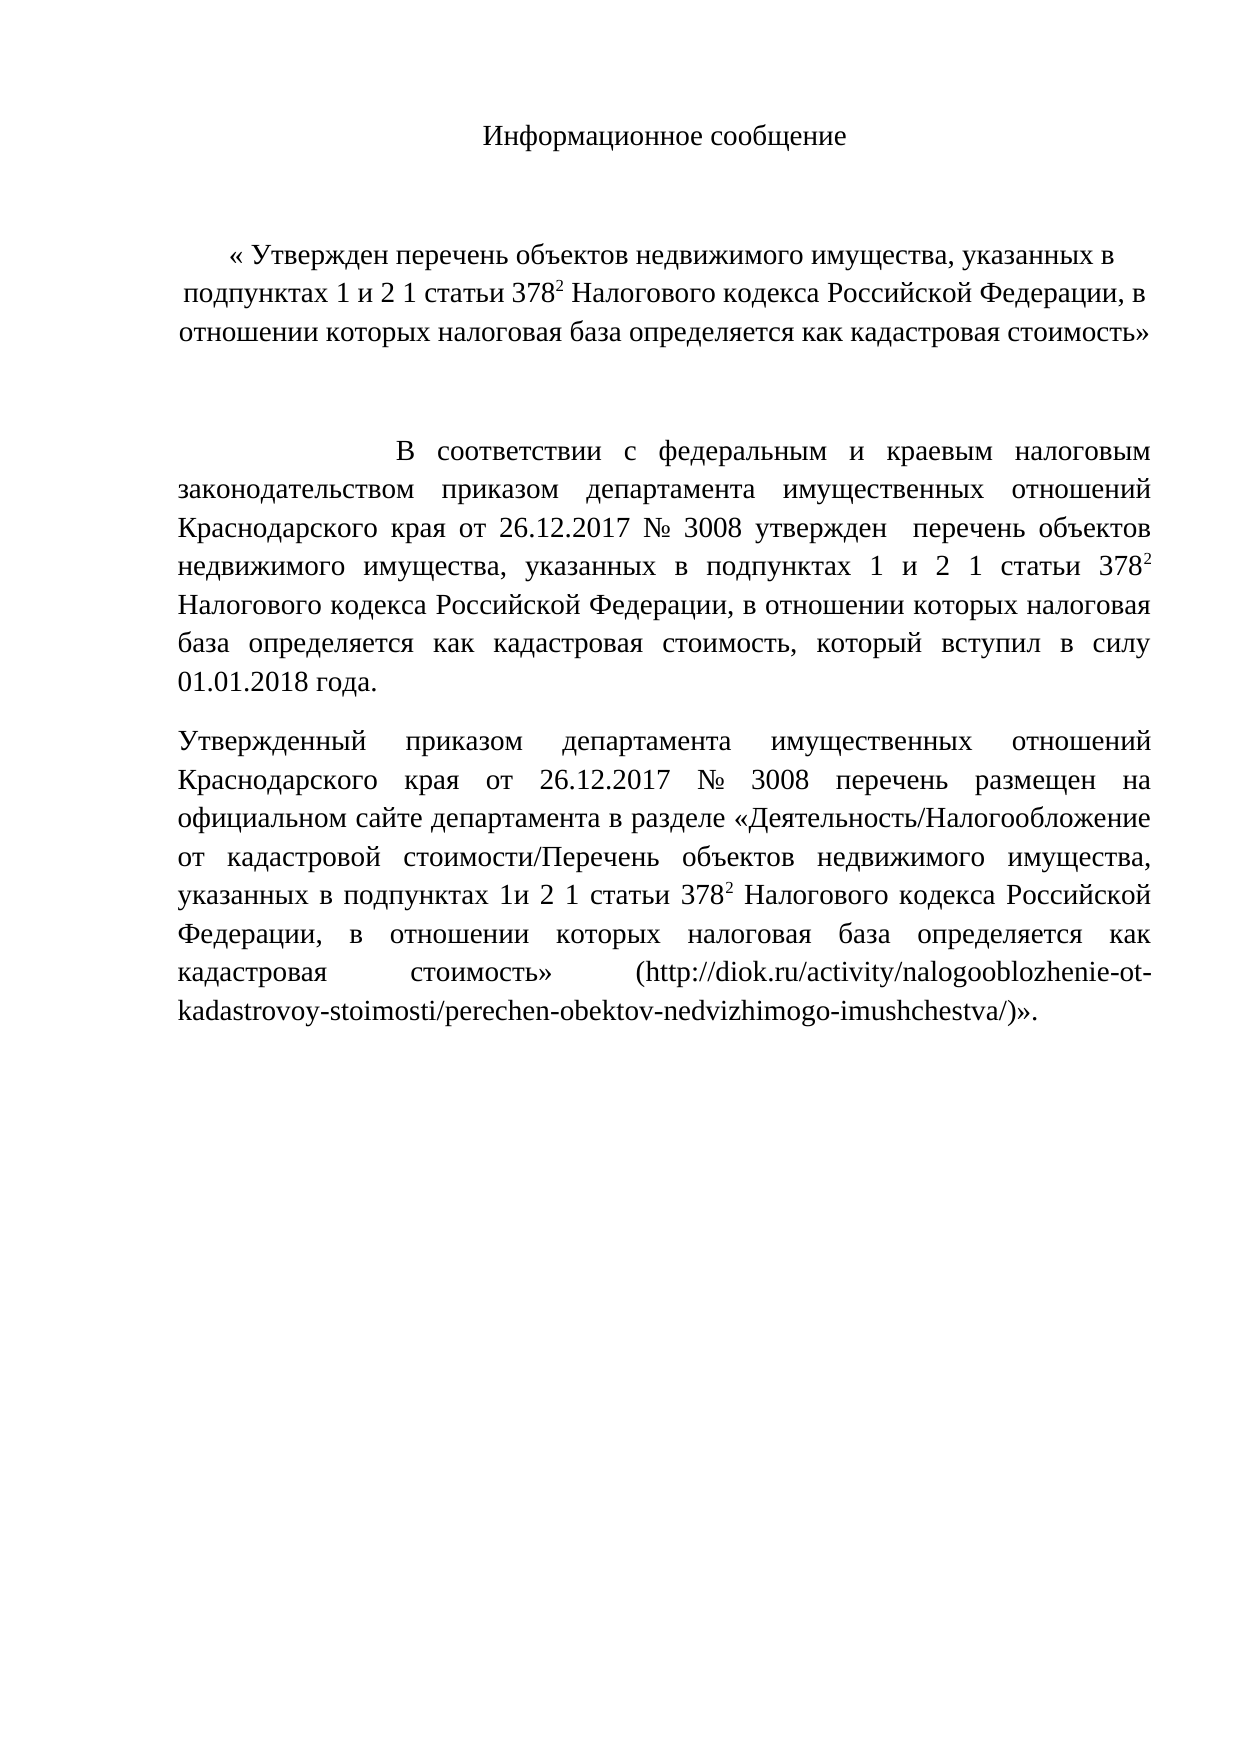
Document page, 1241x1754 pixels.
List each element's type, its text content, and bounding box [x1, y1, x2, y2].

text Утвержденный приказом департамента имущественных отношений Краснодарского края от 26.12.2017 № 3008 перечень размещен на официальном сайте департамента в разделе «Деятельность/Налогообложение от кадастровой стоимости/Перечень объектов недвижимого имущества, указанных в подпунктах 1и 2 1 статьи 3782 Налогового кодекса Российской Федерации, в отношении которых налоговая база определяется как кадастровая стоимость» (http://diok.ru/activity/nalogooblozhenie-ot-kadastrovoy-stoimosti/perechen-obektov-nedvizhimogo-imushchestva/)». [177, 723, 1152, 1027]
text Информационное сообщение [177, 118, 1152, 152]
text « Утвержден перечень объектов недвижимого имущества, указанных в подпунктах 1 и 2 1 статьи 3782 Налогового кодекса Российской Федерации, в отношении которых налоговая база определяется как кадастровая стоимость» [177, 237, 1152, 347]
text В соответствии с федеральным и краевым налоговым законодательством приказом департамента имущественных отношений Краснодарского края от 26.12.2017 № 3008 утвержден перечень объектов недвижимого имущества, указанных в подпунктах 1 и 2 1 статьи 3782 Налогового кодекса Российской Федерации, в отношении которых налоговая база определяется как кадастровая стоимость, который вступил в силу 01.01.2018 года. [177, 433, 1152, 697]
